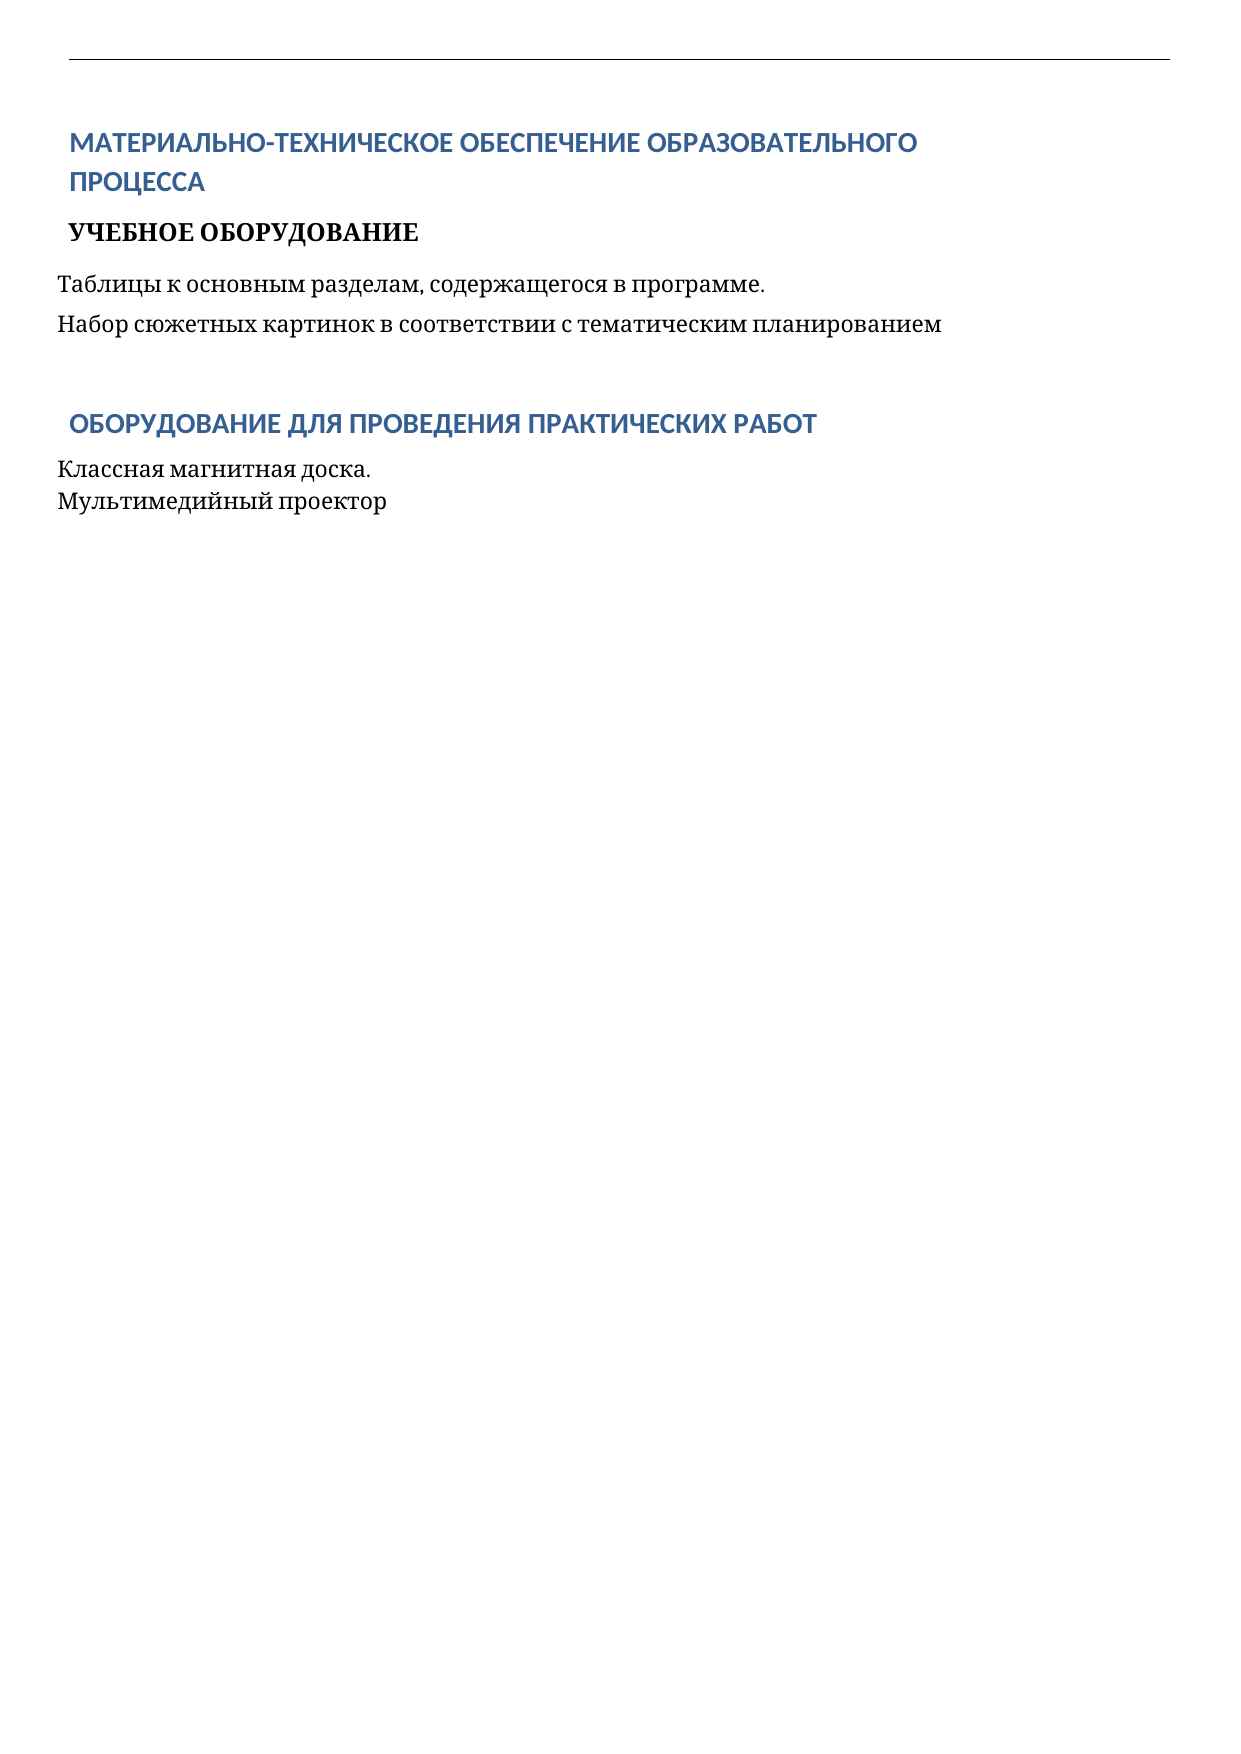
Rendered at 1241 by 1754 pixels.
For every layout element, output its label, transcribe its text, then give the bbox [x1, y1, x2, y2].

text УЧЕБНОЕ ОБОРУДОВАНИЕ [68, 219, 1101, 247]
text Таблицы к основным разделам, содержащегося в программе. [57, 271, 1101, 298]
subtitle МАТЕРИАЛЬНО-ТЕХНИЧЕСКОЕ ОБЕСПЕЧЕНИЕ ОБРАЗОВАТЕЛЬНОГО ПРОЦЕССА [69, 124, 980, 199]
subtitle ОБОРУДОВАНИЕ ДЛЯ ПРОВЕДЕНИЯ ПРАКТИЧЕСКИХ РАБОТ [69, 405, 980, 441]
text Мультимедийный проектор [57, 488, 1101, 515]
text Набор сюжетных картинок в соответствии с тематическим планированием [57, 312, 1101, 339]
text Классная магнитная доска. [57, 457, 1101, 483]
